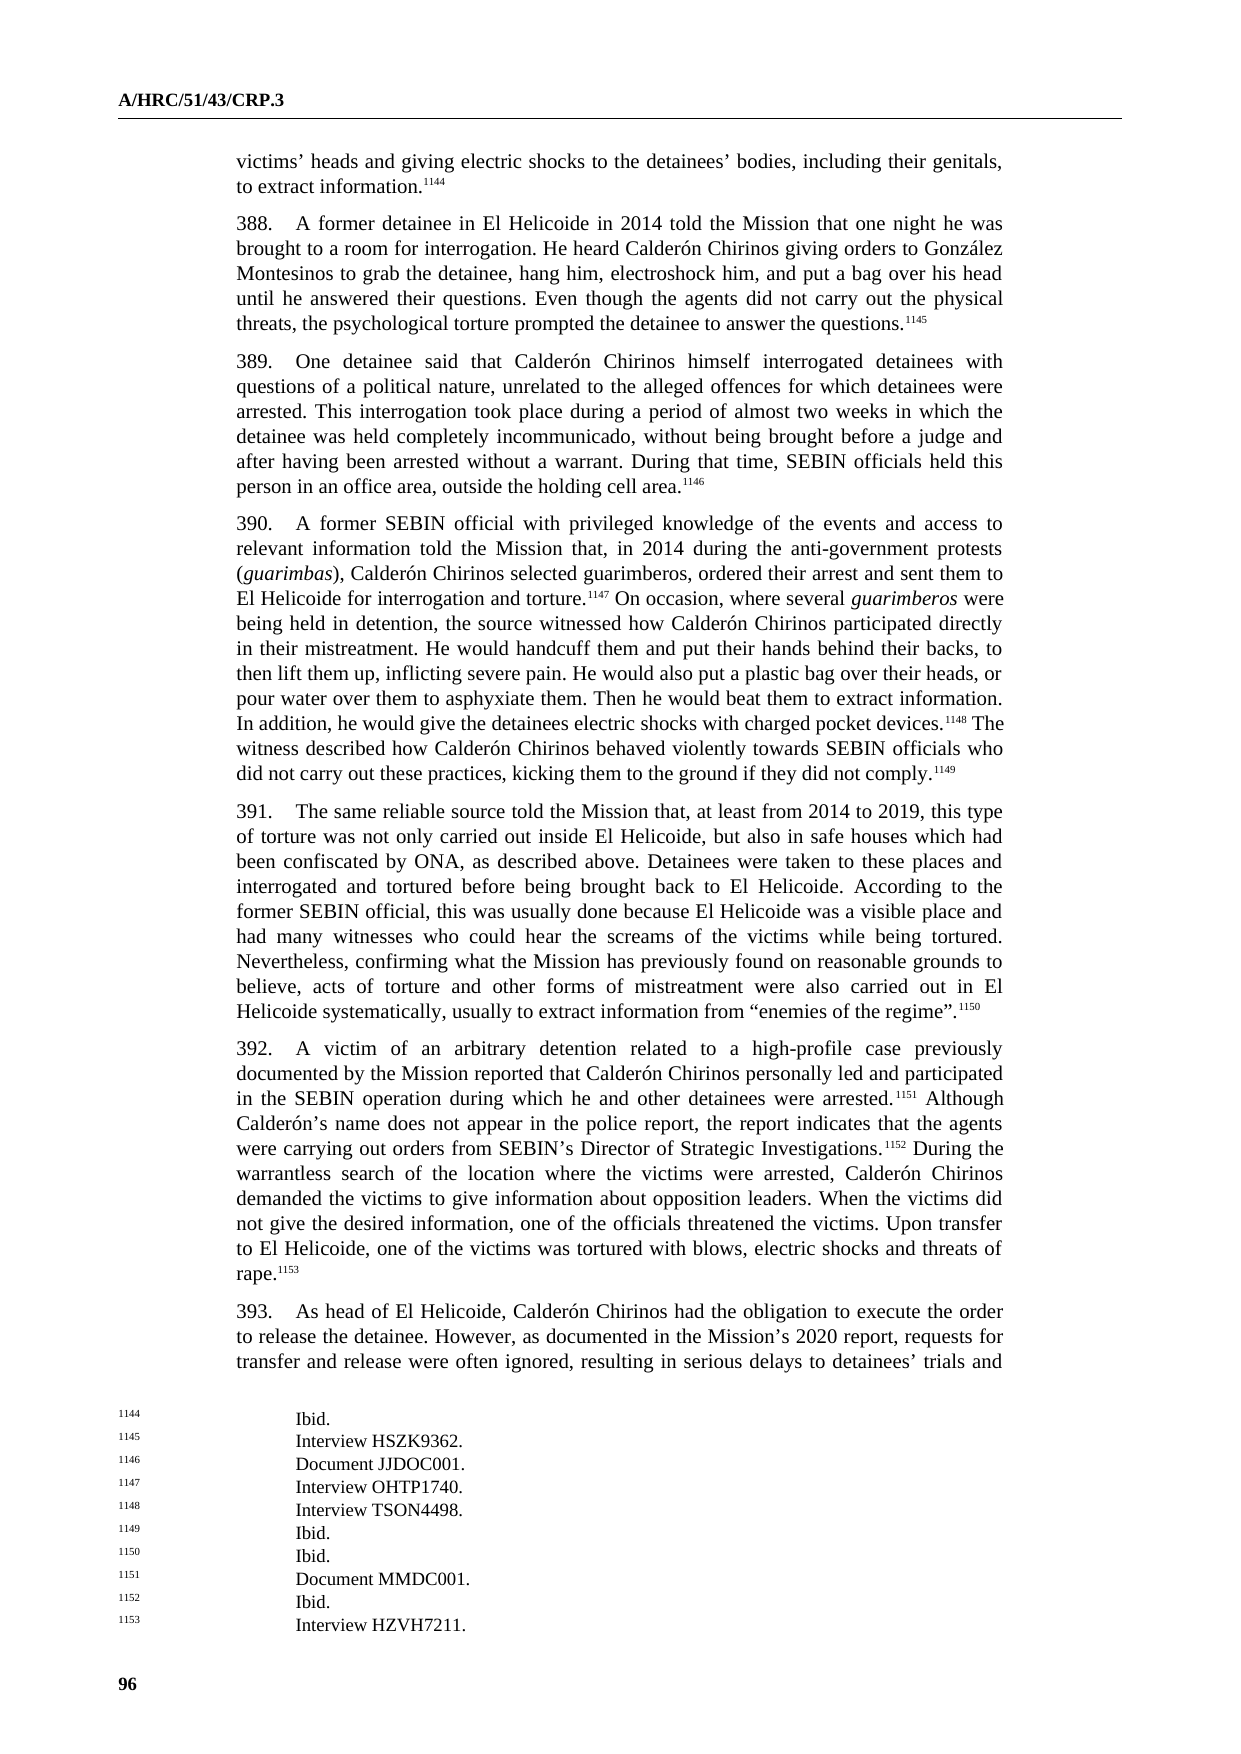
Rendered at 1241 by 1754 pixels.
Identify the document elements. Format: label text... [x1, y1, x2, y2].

text 387. A former SEBIN official with direct knowledge of the events told the Mission that Calderón Chirinos gave explicit orders to subordinates to torture detainees. Both Calderón Chirinos and Gustavo González López gave such orders directly, indicating to their subordinates that they had to extract information from the detainees at all costs. This led to the agents carrying out the practice to apply acts of torture, such as putting a bag over victims’ heads and giving electric shocks to the detainees’ bodies, including their genitals, to extract information. [236, 148, 1004, 198]
text 392. A victim of an arbitrary detention related to a high-profile case previously documented by the Mission reported that Calderón Chirinos personally led and participated in the SEBIN operation during which he and other detainees were arrested. Although Calderón’s name does not appear in the police report, the report indicates that the agents were carrying out orders from SEBIN’s Director of Strategic Investigations. During the warrantless search of the location where the victims were arrested, Calderón Chirinos demanded the victims to give information about opposition leaders. When the victims did not give the desired information, one of the officials threatened the victims. Upon transfer to El Helicoide, one of the victims was tortured with blows, electric shocks and threats of rape. [236, 1035, 1004, 1285]
text 389. One detainee said that Calderón Chirinos himself interrogated detainees with questions of a political nature, unrelated to the alleged offences for which detainees were arrested. This interrogation took place during a period of almost two weeks in which the detainee was held completely incommunicado, without being brought before a judge and after having been arrested without a warrant. During that time, SEBIN officials held this person in an office area, outside the holding cell area. [236, 348, 1004, 498]
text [236, 1298, 1004, 1373]
text 390. A former SEBIN official with privileged knowledge of the events and access to relevant information told the Mission that, in 2014 during the anti-government protests (guarimbas), Calderón Chirinos selected guarimberos, ordered their arrest and sent them to El Helicoide for interrogation and torture. On occasion, where several guarimberos were being held in detention, the source witnessed how Calderón Chirinos participated directly in their mistreatment. He would handcuff them and put their hands behind their backs, to then lift them up, inflicting severe pain. He would also put a plastic bag over their heads, or pour water over them to asphyxiate them. Then he would beat them to extract information. In addition, he would give the detainees electric shocks with charged pocket devices. The witness described how Calderón Chirinos behaved violently towards SEBIN officials who did not carry out these practices, kicking them to the ground if they did not comply. [236, 510, 1004, 785]
text 391. The same reliable source told the Mission that, at least from 2014 to 2019, this type of torture was not only carried out inside El Helicoide, but also in safe houses which had been confiscated by ONA, as described above. Detainees were taken to these places and interrogated and tortured before being brought back to El Helicoide. According to the former SEBIN official, this was usually done because El Helicoide was a visible place and had many witnesses who could hear the screams of the victims while being tortured. Nevertheless, confirming what the Mission has previously found on reasonable grounds to believe, acts of torture and other forms of mistreatment were also carried out in El Helicoide systematically, usually to extract information from “enemies of the regime”. [236, 798, 1004, 1023]
text 388. A former detainee in El Helicoide in 2014 told the Mission that one night he was brought to a room for interrogation. He heard Calderón Chirinos giving orders to González Montesinos to grab the detainee, hang him, electroshock him, and put a bag over his head until he answered their questions. Even though the agents did not carry out the physical threats, the psychological torture prompted the detainee to answer the questions. [236, 210, 1004, 335]
